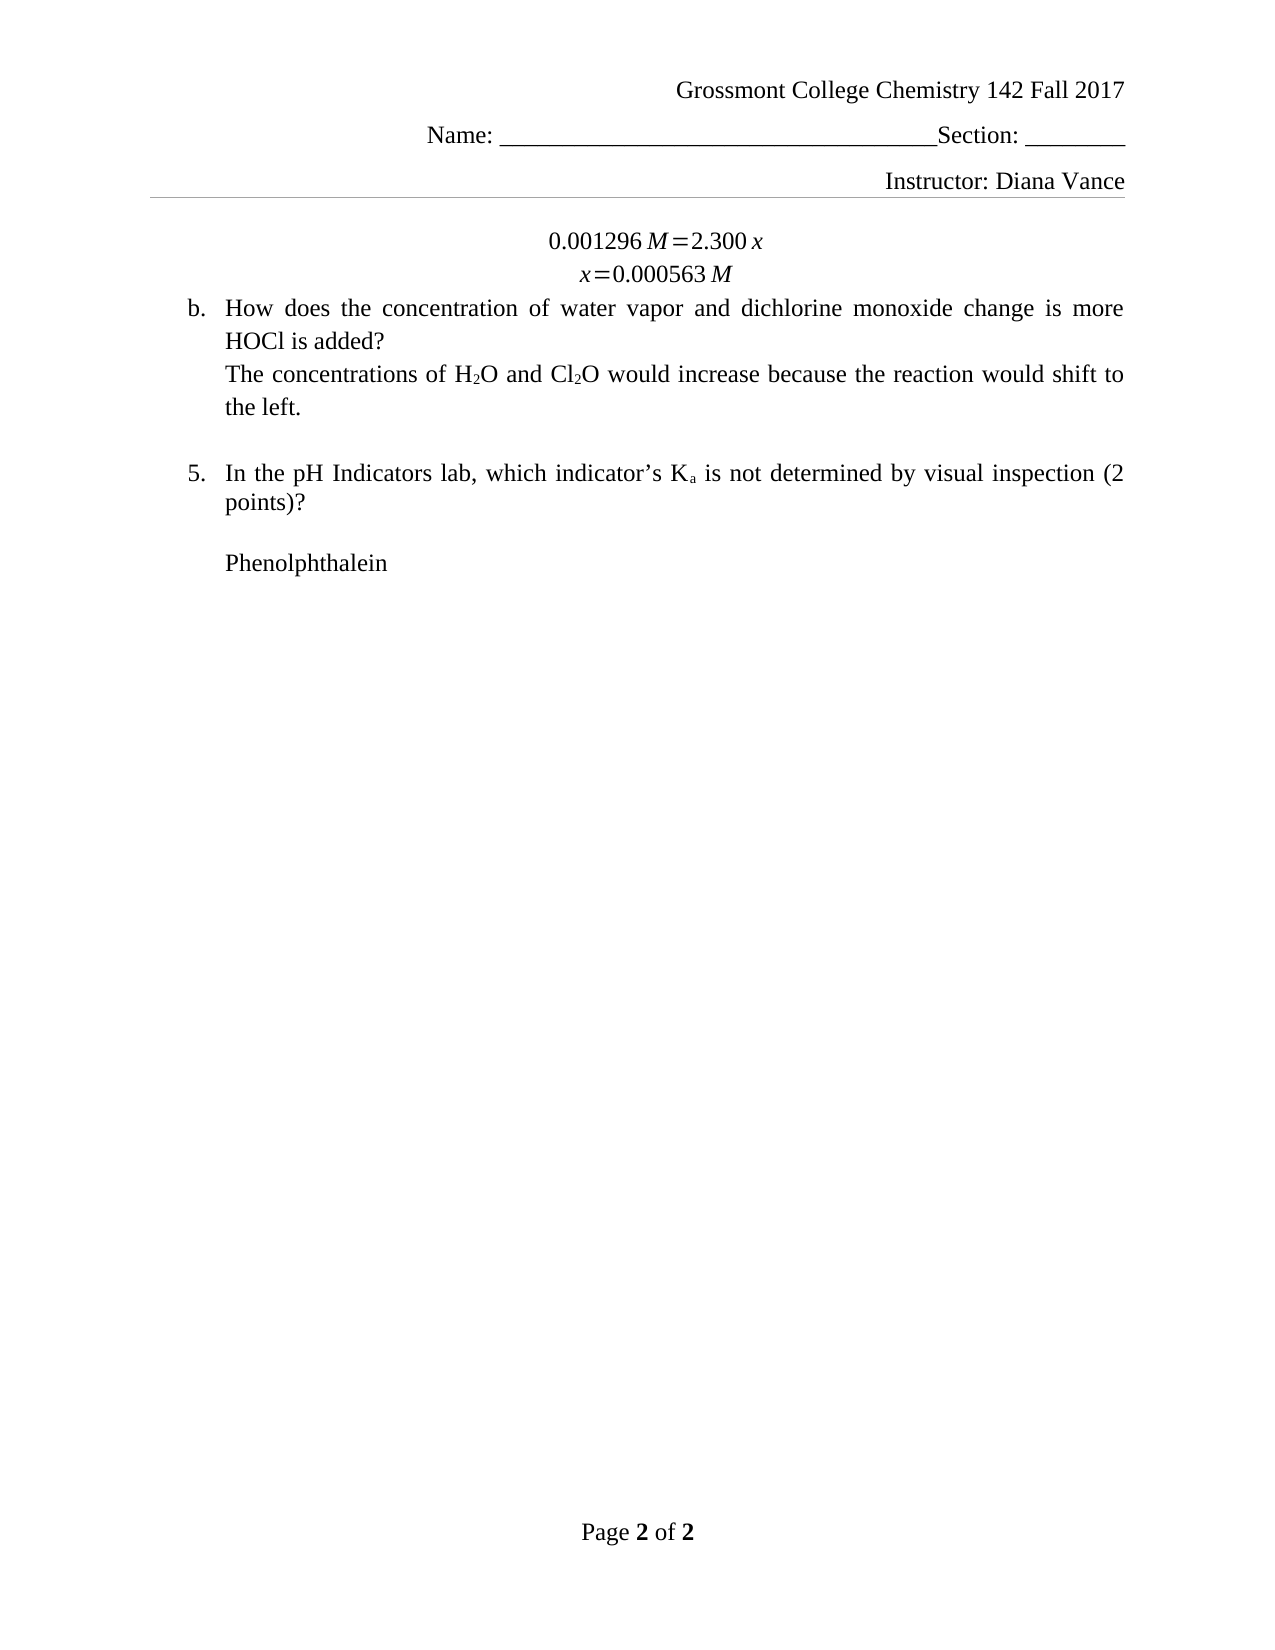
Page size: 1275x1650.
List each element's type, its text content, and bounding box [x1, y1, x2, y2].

list How does the concentration of water vapor and dichlorine monoxide change is more HOCl is added? [187, 293, 1125, 354]
list Phenolphthalein [225, 548, 1125, 577]
list In the pH Indicators lab, which indicator’s Ka is not determined by visual inspection (2 points)? [187, 458, 1125, 515]
text The concentrations of H2O and Cl2O would increase because the reaction would shift to the left. [225, 359, 1125, 421]
